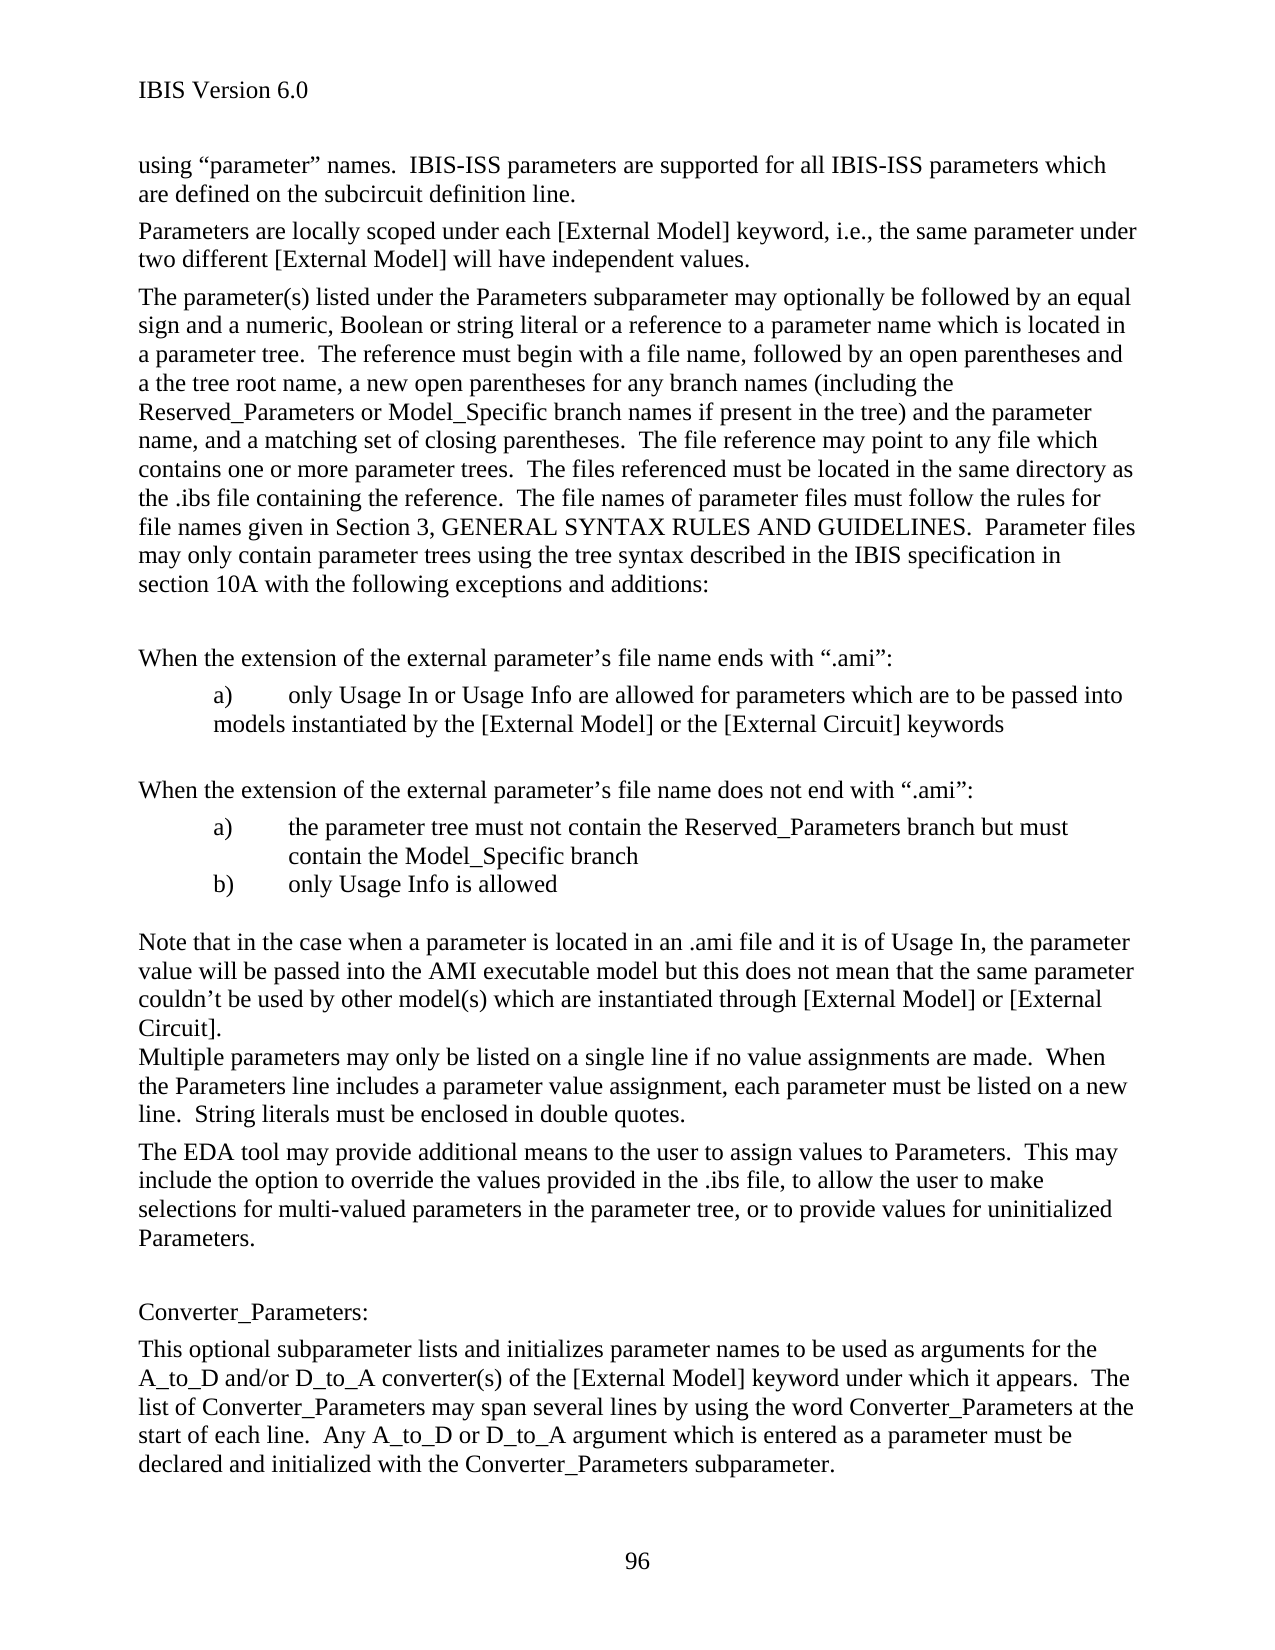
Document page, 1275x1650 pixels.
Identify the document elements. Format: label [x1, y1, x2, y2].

text [138, 150, 1137, 207]
